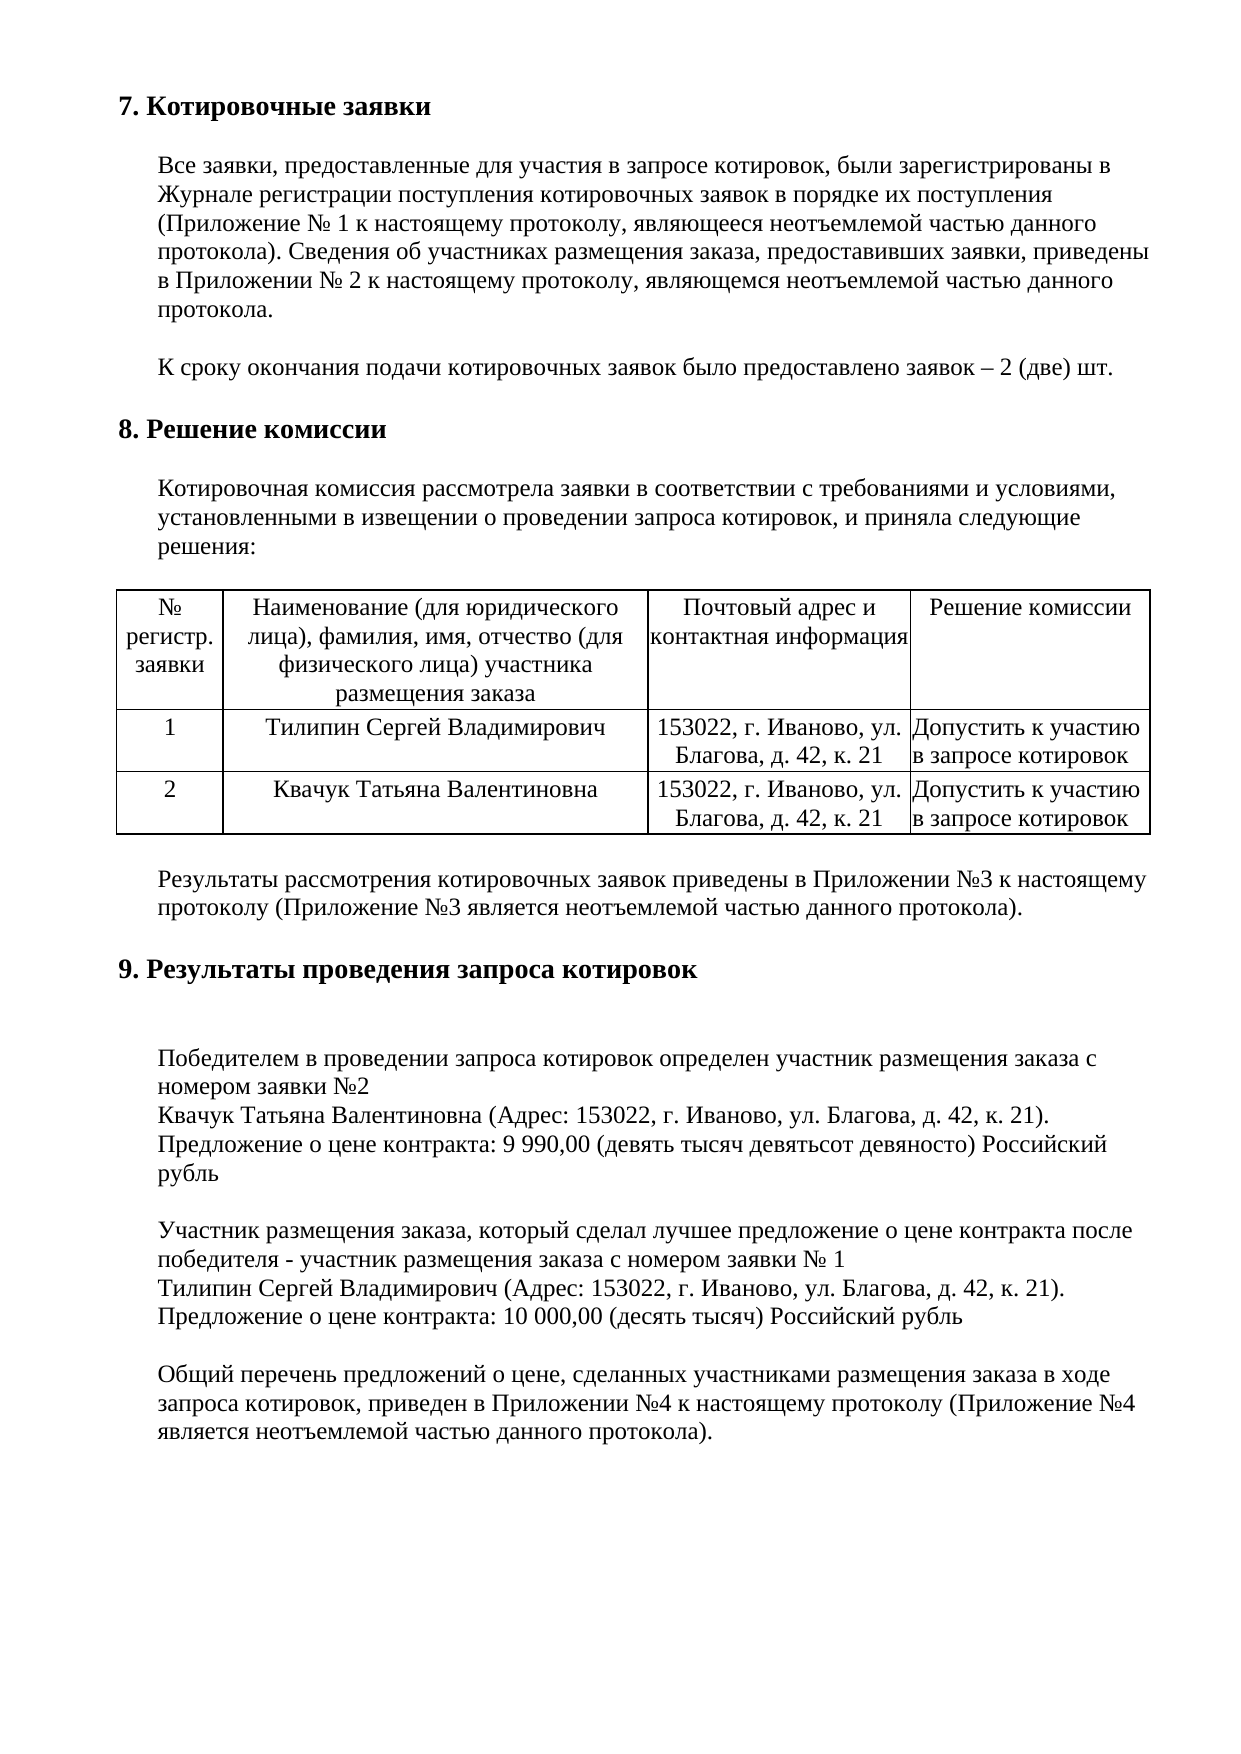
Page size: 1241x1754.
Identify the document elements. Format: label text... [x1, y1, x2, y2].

table_cell 2 [117, 772, 222, 833]
table_cell 153022, г. Иваново, ул. Благова, д. 42, к. 21 [649, 710, 910, 771]
table_cell Допустить к участию в запросе котировок [911, 772, 1149, 833]
text К сроку окончания подачи котировочных заявок было предоставлено заявок – 2 (две) шт. [157, 352, 1152, 381]
table_cell 153022, г. Иваново, ул. Благова, д. 42, к. 21 [649, 772, 910, 833]
table_header Почтовый адрес и контактная информация [649, 591, 910, 708]
table_header Решение комиссии [911, 591, 1149, 708]
text 7. Котировочные заявки [118, 89, 1152, 121]
table_header № регистр. заявки [117, 591, 222, 708]
text Результаты рассмотрения котировочных заявок приведены в Приложении №3 к настоящему протоколу (Приложение №3 является неотъемлемой частью данного протокола). [157, 864, 1152, 921]
text Победителем в проведении запроса котировок определен участник размещения заказа с номером заявки №2 Квачук Татьяна Валентиновна (Адрес: 153022, г. Иваново, ул. Благова, д. 42, к. 21). Предложение о цене контракта: 9 990,00 (девять тысяч девятьсот девяносто) Российский рубль Участник размещения заказа, который сделал лучшее предложение о цене контракта после победителя - участник размещения заказа с номером заявки № 1 Тилипин Сергей Владимирович (Адрес: 153022, г. Иваново, ул. Благова, д. 42, к. 21). Предложение о цене контракта: 10 000,00 (десять тысяч) Российский рубль Общий перечень предложений о цене, сделанных участниками размещения заказа в ходе запроса котировок, приведен в Приложении №4 к настоящему протоколу (Приложение №4 является неотъемлемой частью данного протокола). [157, 1014, 1152, 1445]
text 8. Решение комиссии [118, 412, 1152, 444]
table_header Наименование (для юридического лица), фамилия, имя, отчество (для физического лица) участника размещения заказа [224, 591, 647, 708]
text 9. Результаты проведения запроса котировок [118, 952, 1152, 985]
table_cell Квачук Татьяна Валентиновна [224, 772, 647, 833]
text Все заявки, предоставленные для участия в запросе котировок, были зарегистрированы в Журнале регистрации поступления котировочных заявок в порядке их поступления (Приложение № 1 к настоящему протоколу, являющееся неотъемлемой частью данного протокола). Сведения об участниках размещения заказа, предоставивших заявки, приведены в Приложении № 2 к настоящему протоколу, являющемся неотъемлемой частью данного протокола. [157, 150, 1152, 323]
table_cell 1 [117, 710, 222, 771]
text Котировочная комиссия рассмотрела заявки в соответствии с требованиями и условиями, установленными в извещении о проведении запроса котировок, и приняла следующие решения: [157, 473, 1152, 560]
table_cell Тилипин Сергей Владимирович [224, 710, 647, 771]
table_cell Допустить к участию в запросе котировок [911, 710, 1149, 771]
